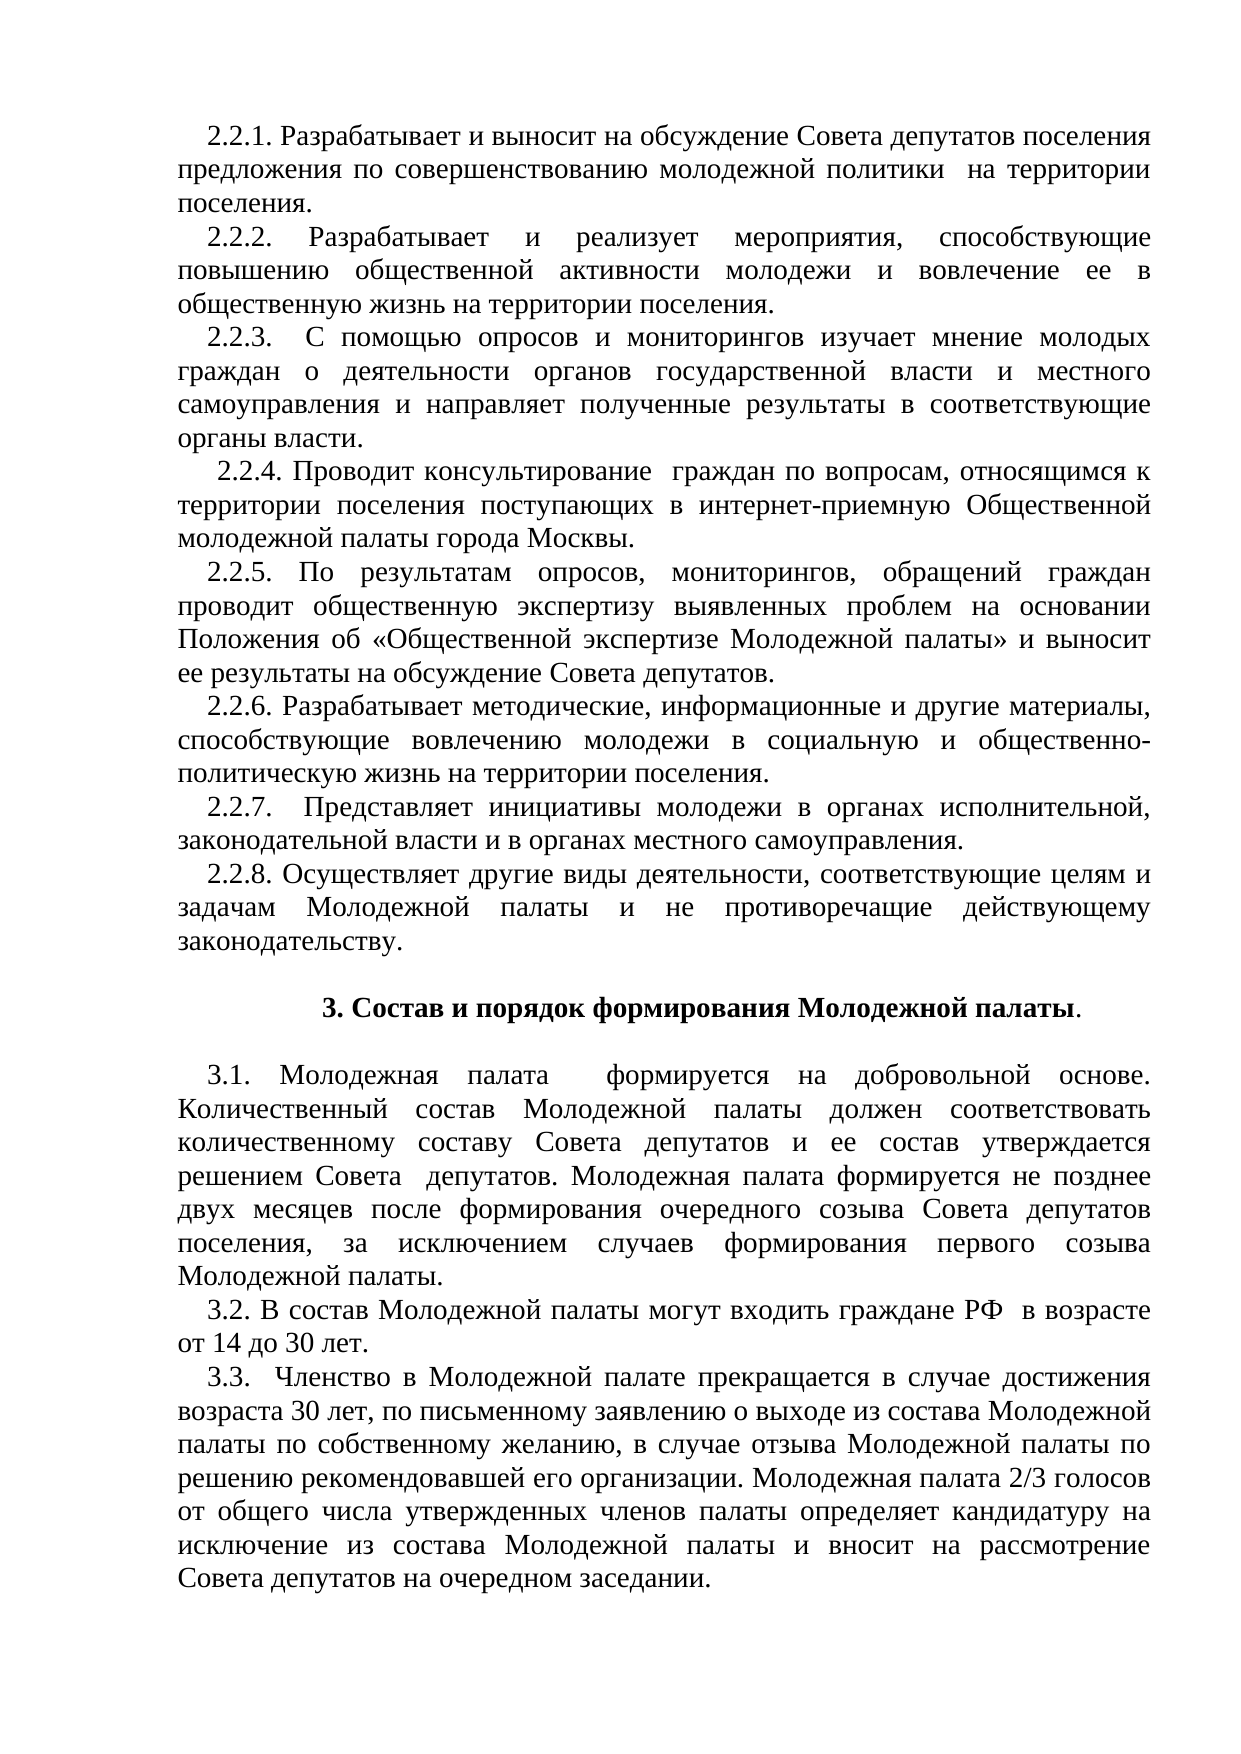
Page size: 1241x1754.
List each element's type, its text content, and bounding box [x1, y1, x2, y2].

list 3.2. В состав Молодежной палаты могут входить граждане РФ в возрасте от 14 до 30 лет. [177, 1292, 1152, 1359]
list 2.2.7. Представляет инициативы молодежи в органах исполнительной, законодательной власти и в органах местного самоуправления. [177, 789, 1152, 856]
list 2.2.2. Разрабатывает и реализует мероприятия, способствующие повышению общественной активности молодежи и вовлечение ее в общественную жизнь на территории поселения. [177, 219, 1152, 319]
list 2.2.5. По результатам опросов, мониторингов, обращений граждан проводит общественную экспертизу выявленных проблем на основании Положения об «Общественной экспертизе Молодежной палаты» и выносит ее результаты на обсуждение Совета депутатов. [177, 554, 1152, 688]
list 3.3. Членство в Молодежной палате прекращается в случае достижения возраста 30 лет, по письменному заявлению о выходе из состава Молодежной палаты по собственному желанию, в случае отзыва Молодежной палаты по решению рекомендовавшей его организации. Молодежная палата 2/3 голосов от общего числа утвержденных членов палаты определяет кандидатуру на исключение из состава Молодежной палаты и вносит на рассмотрение Совета депутатов на очередном заседании. [177, 1359, 1152, 1594]
list 2.2.1. Разрабатывает и выносит на обсуждение Совета депутатов поселения предложения по совершенствованию молодежной политики на территории поселения. [177, 118, 1152, 219]
list 2.2.4. Проводит консультирование граждан по вопросам, относящимся к территории поселения поступающих в интернет-приемную Общественной молодежной палаты города Москвы. [177, 453, 1152, 554]
list 2.2.8. Осуществляет другие виды деятельности, соответствующие целям и задачам Молодежной палаты и не противоречащие действующему законодательству. [177, 856, 1152, 957]
list 2.2.6. Разрабатывает методические, информационные и другие материалы, способствующие вовлечению молодежи в социальную и общественно-политическую жизнь на территории поселения. [177, 688, 1152, 789]
list 2.2.3. С помощью опросов и мониторингов изучает мнение молодых граждан о деятельности органов государственной власти и местного самоуправления и направляет полученные результаты в соответствующие органы власти. [177, 319, 1152, 453]
list 3.1. Молодежная палата формируется на добровольной основе. Количественный состав Молодежной палаты должен соответствовать количественному составу Совета депутатов и ее состав утверждается решением Совета депутатов. Молодежная палата формируется не позднее двух месяцев после формирования очередного созыва Совета депутатов поселения, за исключением случаев формирования первого созыва Молодежной палаты. [177, 1057, 1152, 1292]
list 3. Состав и порядок формирования Молодежной палаты. [252, 990, 1152, 1024]
